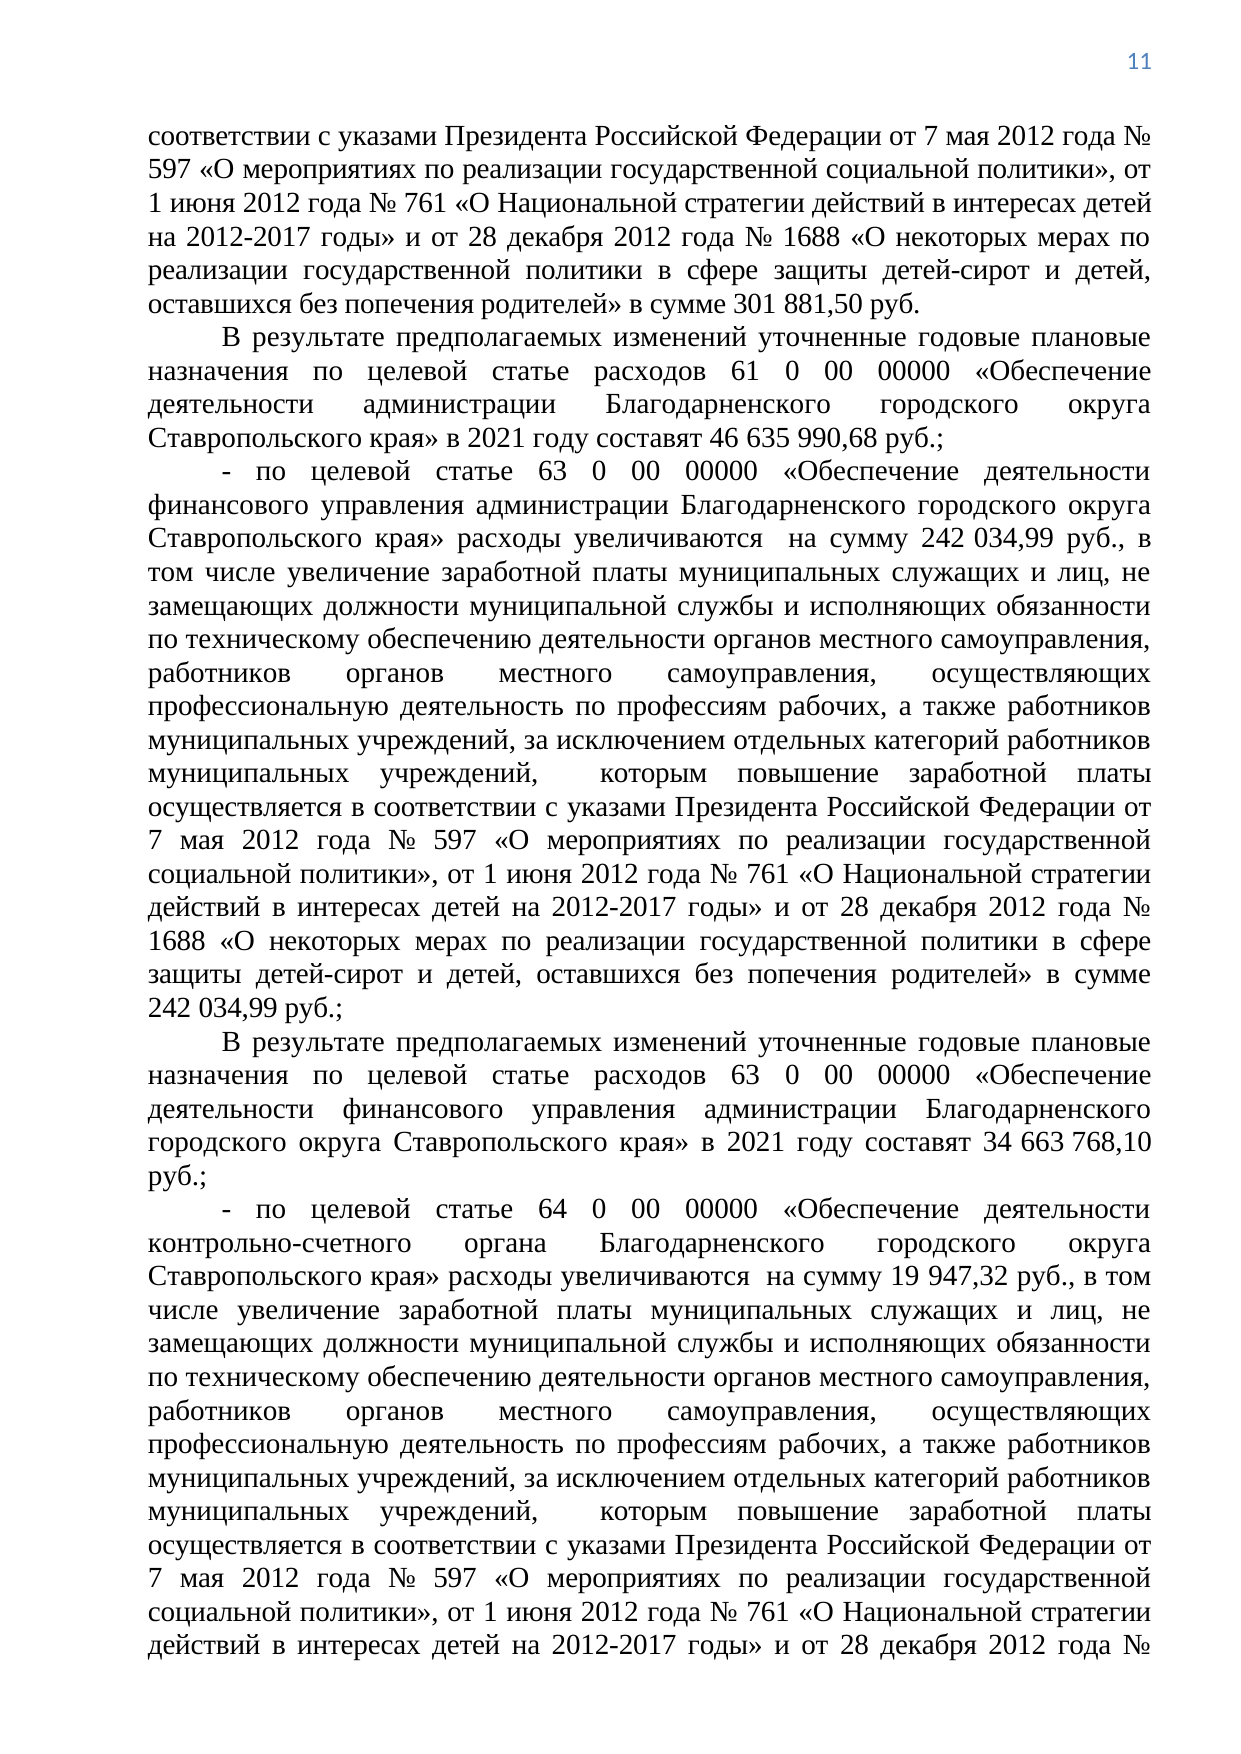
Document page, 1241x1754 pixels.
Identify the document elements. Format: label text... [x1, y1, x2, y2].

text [148, 1191, 1152, 1661]
text В результате предполагаемых изменений уточненные годовые плановые назначения по целевой статье расходов 61 0 00 00000 «Обеспечение деятельности администрации Благодарненского городского округа Ставропольского края» в 2021 году составят 46 635 990,68 руб.; [148, 319, 1152, 453]
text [148, 118, 1152, 319]
text В результате предполагаемых изменений уточненные годовые плановые назначения по целевой статье расходов 63 0 00 00000 «Обеспечение деятельности финансового управления администрации Благодарненского городского округа Ставропольского края» в 2021 году составят 34 663 768,10 руб.; [148, 1024, 1152, 1191]
text - по целевой статье 63 0 00 00000 «Обеспечение деятельности финансового управления администрации Благодарненского городского округа Ставропольского края» расходы увеличиваются на сумму 242 034,99 руб., в том числе увеличение заработной платы муниципальных служащих и лиц, не замещающих должности муниципальной службы и исполняющих обязанности по техническому обеспечению деятельности органов местного самоуправления, работников органов местного самоуправления, осуществляющих профессиональную деятельность по профессиям рабочих, а также работников муниципальных учреждений, за исключением отдельных категорий работников муниципальных учреждений, которым повышение заработной платы осуществляется в соответствии с указами Президента Российской Федерации от 7 мая 2012 года № 597 «О мероприятиях по реализации государственной социальной политики», от 1 июня 2012 года № 761 «О Национальной стратегии действий в интересах детей на 2012-2017 годы» и от 28 декабря 2012 года № 1688 «О некоторых мерах по реализации государственной политики в сфере защиты детей-сирот и детей, оставшихся без попечения родителей» в сумме 242 034,99 руб.; [148, 453, 1152, 1024]
